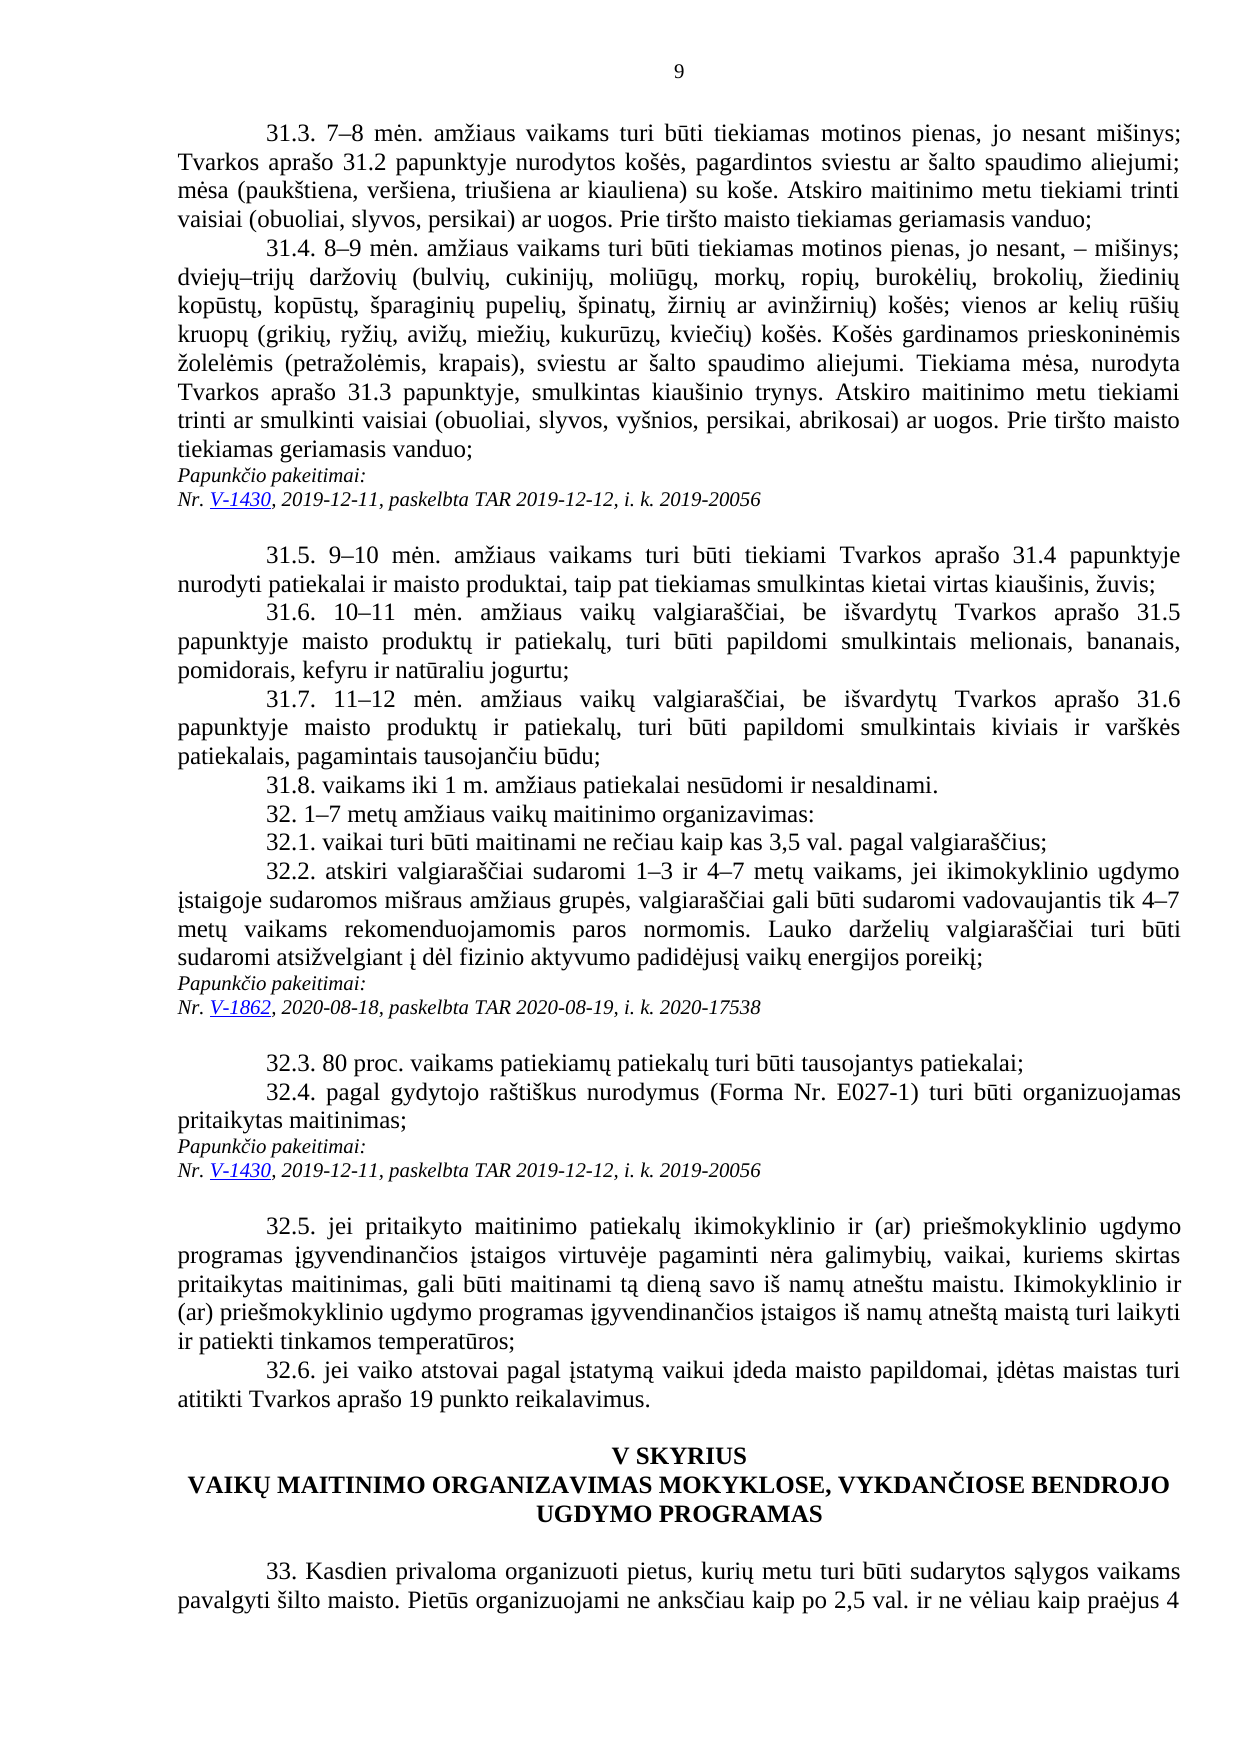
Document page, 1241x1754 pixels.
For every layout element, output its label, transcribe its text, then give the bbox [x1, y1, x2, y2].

text 32.1. vaikai turi būti maitinami ne rečiau kaip kas 3,5 val. pagal valgiaraščius; [177, 827, 1181, 856]
text 31.7. 11‒12 mėn. amžiaus vaikų valgiaraščiai, be išvardytų Tvarkos aprašo 31.6 papunktyje maisto produktų ir patiekalų, turi būti papildomi smulkintais kiviais ir varškės patiekalais, pagamintais tausojančiu būdu; [177, 684, 1181, 770]
text 32.6. jei vaiko atstovai pagal įstatymą vaikui įdeda maisto papildomai, įdėtas maistas turi atitikti Tvarkos aprašo 19 punkto reikalavimus. [177, 1355, 1181, 1412]
text VAIKŲ MAITINIMO ORGANIZAVIMAS mokyklose, vykdančiose BENDROJO UGDYMO PROGRAMAS [177, 1470, 1181, 1527]
text 32.4. pagal gydytojo raštiškus nurodymus (Forma Nr. E027-1) turi būti organizuojamas pritaikytas maitinimas; [177, 1077, 1181, 1134]
text 31.3. 7‒8 mėn. amžiaus vaikams turi būti tiekiamas motinos pienas, jo nesant mišinys; Tvarkos aprašo 31.2 papunktyje nurodytos košės, pagardintos sviestu ar šalto spaudimo aliejumi; mėsa (paukštiena, veršiena, triušiena ar kiauliena) su koše. Atskiro maitinimo metu tiekiami trinti vaisiai (obuoliai, slyvos, persikai) ar uogos. Prie tiršto maisto tiekiamas geriamasis vanduo; [177, 118, 1181, 233]
text Nr. V-1430, 2019-12-11, paskelbta TAR 2019-12-12, i. k. 2019-20056 [177, 487, 1181, 511]
text 32.3. 80 proc. vaikams patiekiamų patiekalų turi būti tausojantys patiekalai; [177, 1048, 1181, 1077]
text V SKYRIUS [177, 1441, 1181, 1470]
text 32.2. atskiri valgiaraščiai sudaromi 1–3 ir 4–7 metų vaikams, jei ikimokyklinio ugdymo įstaigoje sudaromos mišraus amžiaus grupės, valgiaraščiai gali būti sudaromi vadovaujantis tik 4–7 metų vaikams rekomenduojamomis paros normomis. Lauko darželių valgiaraščiai turi būti sudaromi atsižvelgiant į dėl fizinio aktyvumo padidėjusį vaikų energijos poreikį; [177, 856, 1181, 971]
text Papunkčio pakeitimai: [177, 1134, 1181, 1158]
text Papunkčio pakeitimai: [177, 971, 1181, 995]
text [177, 1556, 1181, 1614]
text 31.6. 10‒11 mėn. amžiaus vaikų valgiaraščiai, be išvardytų Tvarkos aprašo 31.5 papunktyje maisto produktų ir patiekalų, turi būti papildomi smulkintais melionais, bananais, pomidorais, kefyru ir natūraliu jogurtu; [177, 597, 1181, 684]
text Nr. V-1430, 2019-12-11, paskelbta TAR 2019-12-12, i. k. 2019-20056 [177, 1158, 1181, 1182]
text 31.8. vaikams iki 1 m. amžiaus patiekalai nesūdomi ir nesaldinami. [177, 770, 1181, 799]
text Nr. V-1862, 2020-08-18, paskelbta TAR 2020-08-19, i. k. 2020-17538 [177, 995, 1181, 1019]
text 31.5. 9‒10 mėn. amžiaus vaikams turi būti tiekiami Tvarkos aprašo 31.4 papunktyje nurodyti patiekalai ir maisto produktai, taip pat tiekiamas smulkintas kietai virtas kiaušinis, žuvis; [177, 540, 1181, 597]
text 32.5. jei pritaikyto maitinimo patiekalų ikimokyklinio ir (ar) priešmokyklinio ugdymo programas įgyvendinančios įstaigos virtuvėje pagaminti nėra galimybių, vaikai, kuriems skirtas pritaikytas maitinimas, gali būti maitinami tą dieną savo iš namų atneštu maistu. Ikimokyklinio ir (ar) priešmokyklinio ugdymo programas įgyvendinančios įstaigos iš namų atneštą maistą turi laikyti ir patiekti tinkamos temperatūros; [177, 1211, 1181, 1355]
text Papunkčio pakeitimai: [177, 463, 1181, 487]
text 32. 1–7 metų amžiaus vaikų maitinimo organizavimas: [177, 799, 1181, 827]
text 31.4. 8‒9 mėn. amžiaus vaikams turi būti tiekiamas motinos pienas, jo nesant, – mišinys; dviejų‒trijų daržovių (bulvių, cukinijų, moliūgų, morkų, ropių, burokėlių, brokolių, žiedinių kopūstų, kopūstų, šparaginių pupelių, špinatų, žirnių ar avinžirnių) košės; vienos ar kelių rūšių kruopų (grikių, ryžių, avižų, miežių, kukurūzų, kviečių) košės. Košės gardinamos prieskoninėmis žolelėmis (petražolėmis, krapais), sviestu ar šalto spaudimo aliejumi. Tiekiama mėsa, nurodyta Tvarkos aprašo 31.3 papunktyje, smulkintas kiaušinio trynys. Atskiro maitinimo metu tiekiami trinti ar smulkinti vaisiai (obuoliai, slyvos, vyšnios, persikai, abrikosai) ar uogos. Prie tiršto maisto tiekiamas geriamasis vanduo; [177, 233, 1181, 463]
